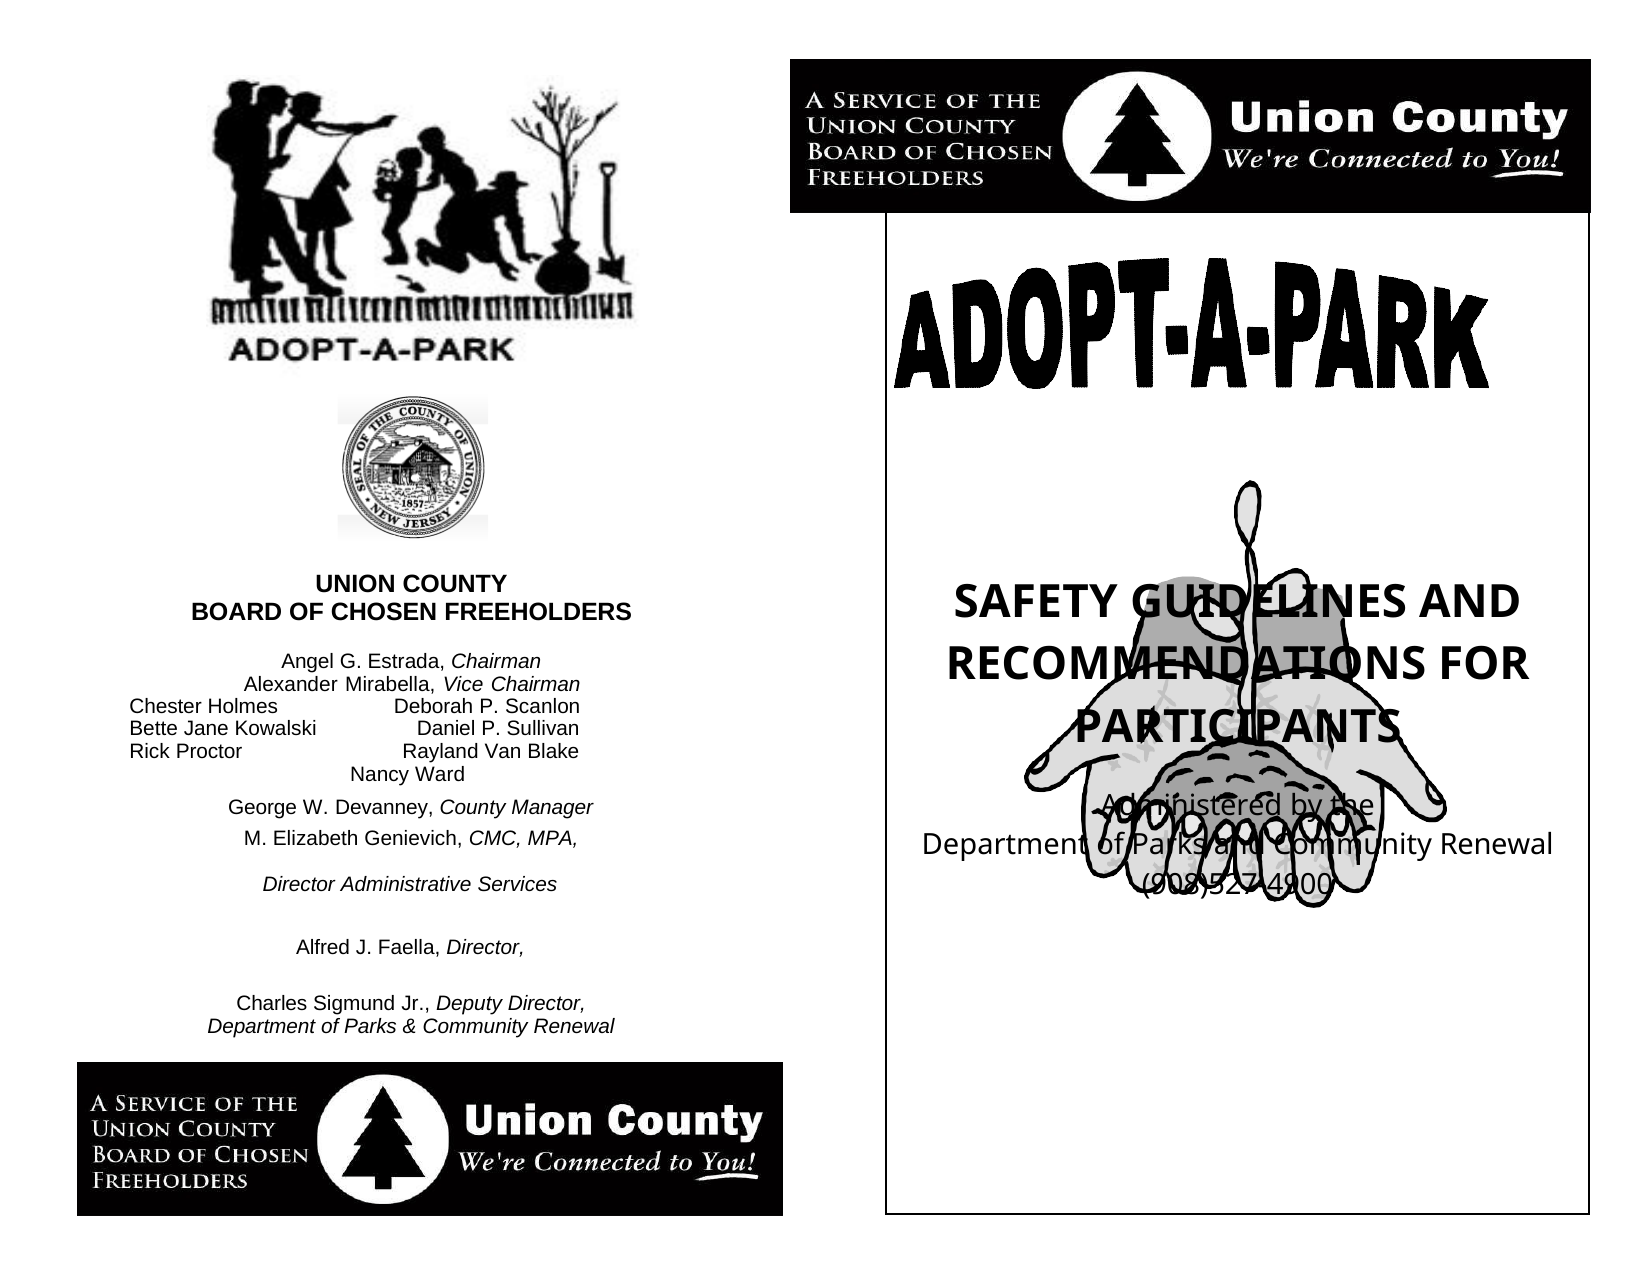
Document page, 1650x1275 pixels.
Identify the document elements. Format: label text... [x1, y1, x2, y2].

text George W. Devanney, County Manager [187, 795, 634, 819]
picture [206, 75, 651, 383]
text Charles Sigmund Jr., Deputy Director, Department of Parks & Community Renewal [206, 992, 615, 1038]
text Alfred J. Faella, Director, [235, 935, 1602, 959]
picture [1431, 590, 1439, 603]
text Alexander Mirabella, Vice Chairman Chester Holmes Deborah P. Scanlon Bette Jane Kowalski Daniel P. Sullivan [129, 674, 580, 739]
picture [894, 258, 1489, 389]
picture [1024, 480, 1447, 908]
picture [337, 393, 489, 542]
text Angel G. Estrada, Chairman [188, 649, 634, 673]
subtitle UNION COUNTY [188, 570, 634, 598]
picture [790, 59, 1591, 213]
text BOARD OF CHOSEN FREEHOLDERS [189, 598, 634, 626]
text Rick Proctor Rayland Van Blake Nancy Ward [129, 740, 579, 786]
picture [79, 1064, 781, 1214]
text M. Elizabeth Genievich, CMC, MPA, Director Administrative Services [244, 826, 579, 896]
